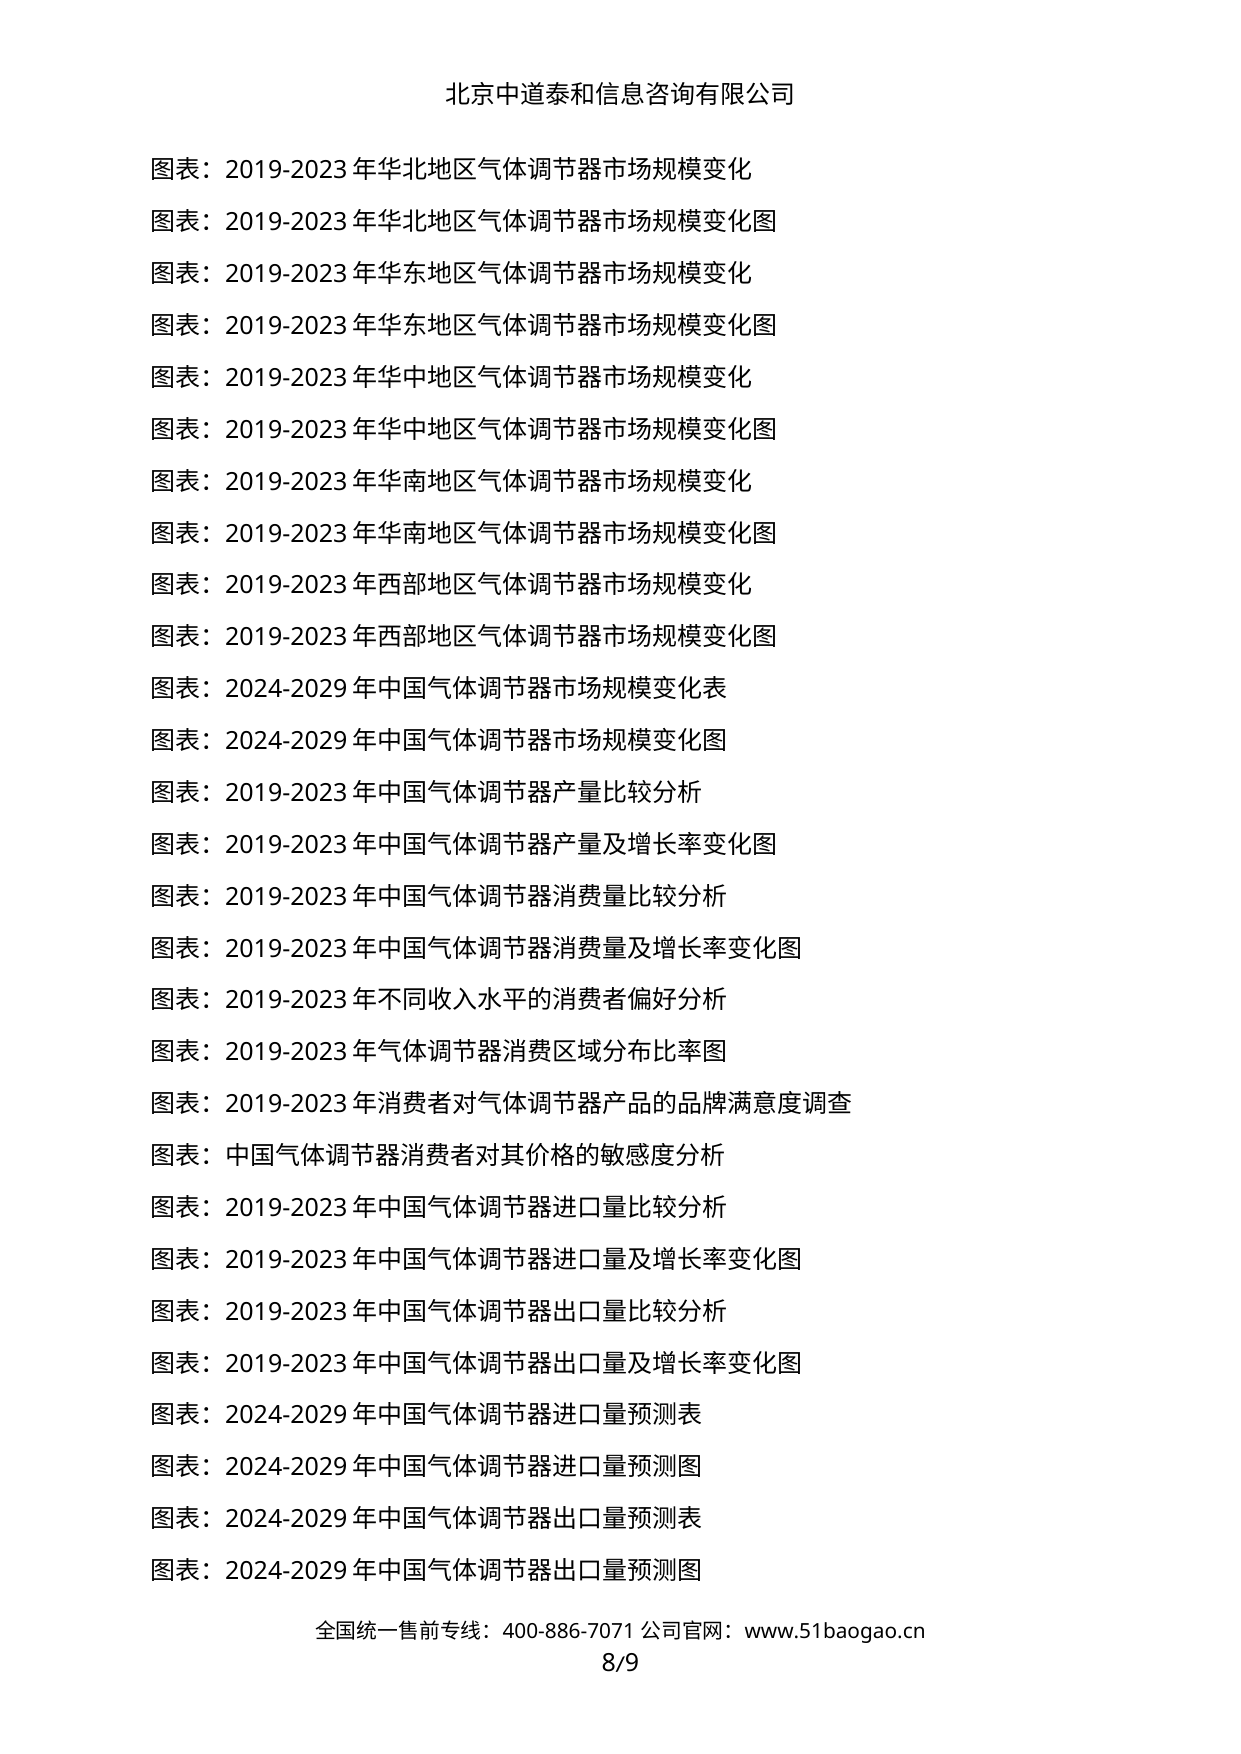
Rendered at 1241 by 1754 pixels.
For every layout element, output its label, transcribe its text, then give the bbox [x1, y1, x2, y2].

text 图表：2019-2023年中国气体调节器产量及增长率变化图 [150, 824, 1090, 861]
text 图表：2019-2023年中国气体调节器消费量比较分析 [150, 876, 1090, 912]
text 图表：2019-2023年华北地区气体调节器市场规模变化图 [150, 202, 1090, 238]
text 图表：2019-2023年华东地区气体调节器市场规模变化图 [150, 306, 1090, 342]
text 图表：中国气体调节器消费者对其价格的敏感度分析 [150, 1136, 1090, 1172]
text 图表：2019-2023年华南地区气体调节器市场规模变化图 [150, 513, 1090, 549]
text 图表：2024-2029年中国气体调节器进口量预测表 [150, 1395, 1090, 1431]
text 图表：2019-2023年中国气体调节器消费量及增长率变化图 [150, 928, 1090, 964]
text 图表：2024-2029年中国气体调节器市场规模变化图 [150, 721, 1090, 757]
text 图表：2024-2029年中国气体调节器进口量预测图 [150, 1447, 1090, 1483]
text 图表：2019-2023年中国气体调节器出口量比较分析 [150, 1291, 1090, 1327]
text 图表：2019-2023年华中地区气体调节器市场规模变化图 [150, 409, 1090, 446]
text 图表：2019-2023年中国气体调节器出口量及增长率变化图 [150, 1343, 1090, 1379]
text 图表：2019-2023年中国气体调节器进口量比较分析 [150, 1187, 1090, 1224]
text 图表：2024-2029年中国气体调节器出口量预测图 [150, 1551, 1090, 1587]
text 图表：2019-2023年中国气体调节器产量比较分析 [150, 772, 1090, 809]
text 图表：2019-2023年华中地区气体调节器市场规模变化 [150, 357, 1090, 394]
text 图表：2019-2023年西部地区气体调节器市场规模变化 [150, 565, 1090, 601]
text 图表：2019-2023年气体调节器消费区域分布比率图 [150, 1032, 1090, 1068]
text 图表：2019-2023年消费者对气体调节器产品的品牌满意度调查 [150, 1084, 1090, 1120]
text 图表：2019-2023年西部地区气体调节器市场规模变化图 [150, 617, 1090, 653]
text 图表：2019-2023年不同收入水平的消费者偏好分析 [150, 980, 1090, 1016]
text 图表：2024-2029年中国气体调节器出口量预测表 [150, 1499, 1090, 1535]
text 图表：2019-2023年中国气体调节器进口量及增长率变化图 [150, 1239, 1090, 1276]
text 图表：2019-2023年华南地区气体调节器市场规模变化 [150, 461, 1090, 497]
text 图表：2019-2023年华北地区气体调节器市场规模变化 [150, 150, 1090, 186]
text 图表：2019-2023年华东地区气体调节器市场规模变化 [150, 254, 1090, 290]
text 图表：2024-2029年中国气体调节器市场规模变化表 [150, 669, 1090, 705]
